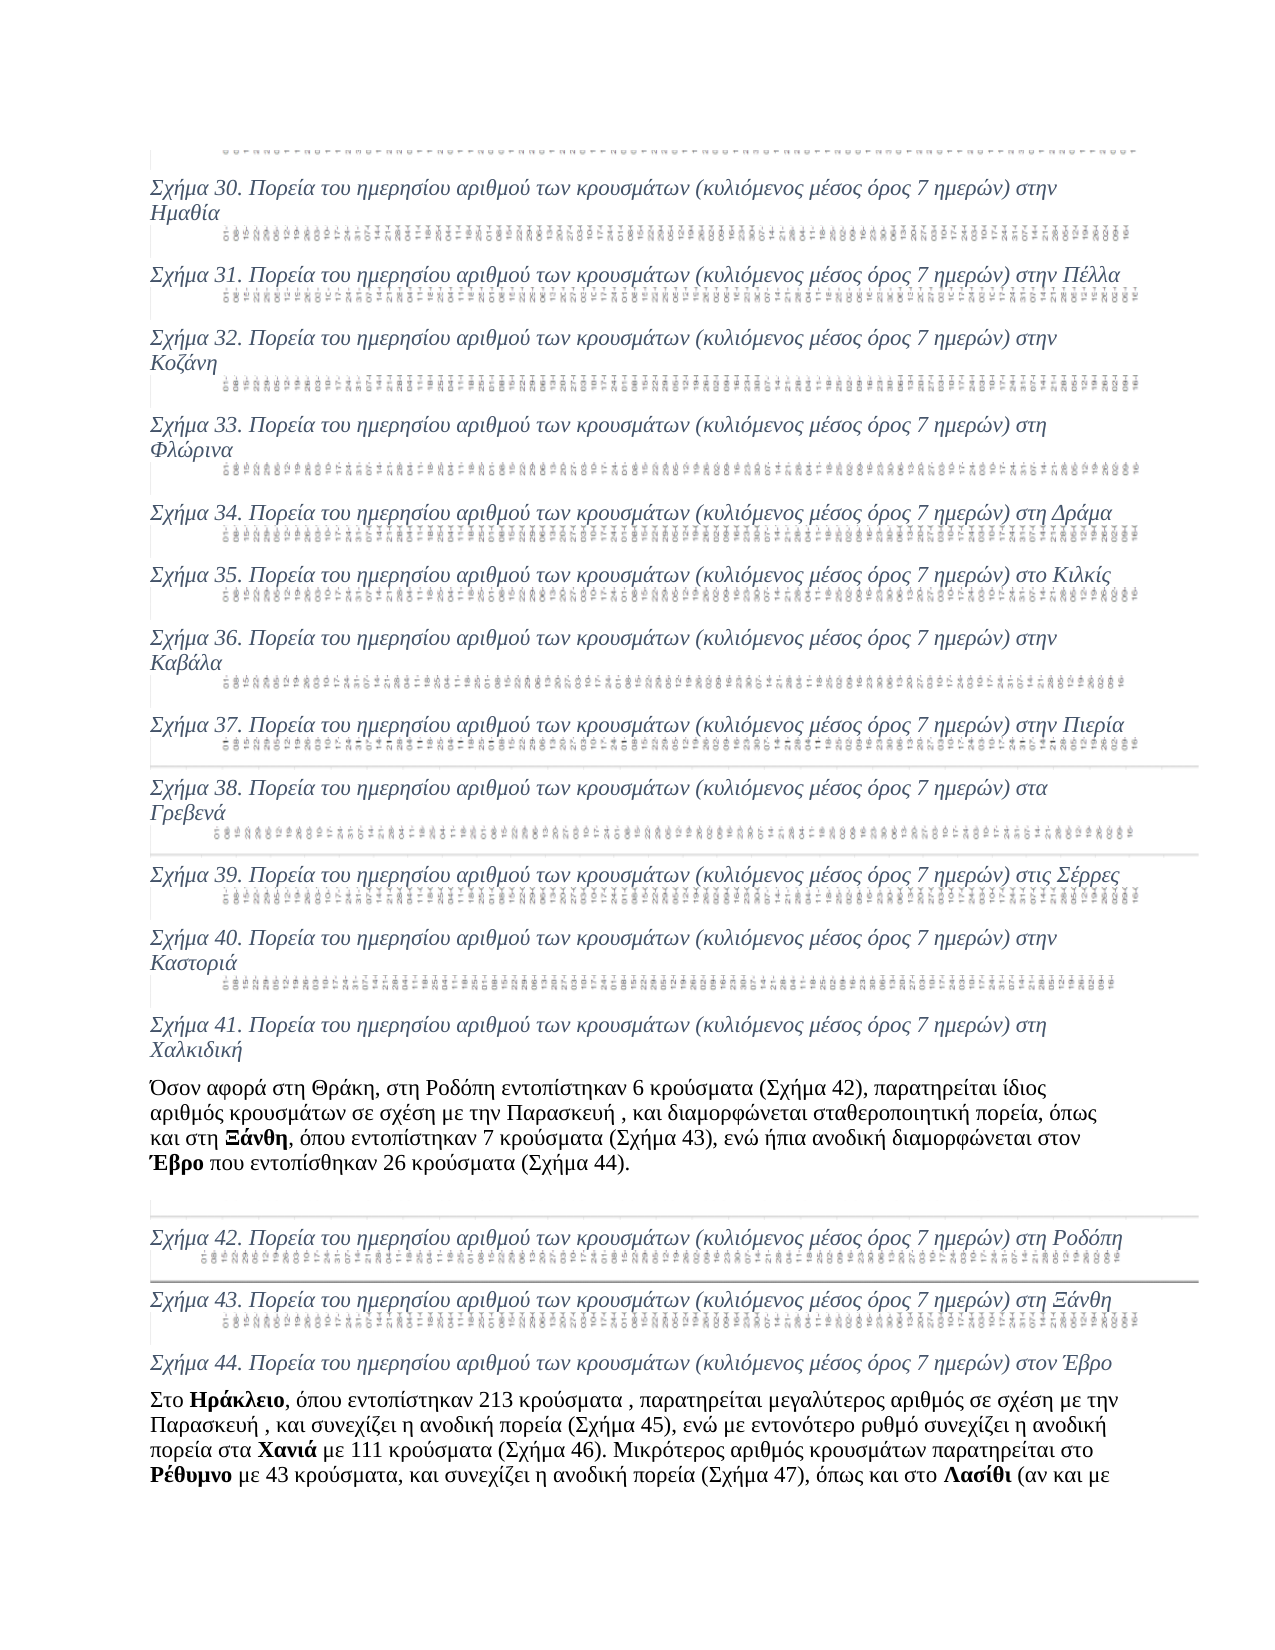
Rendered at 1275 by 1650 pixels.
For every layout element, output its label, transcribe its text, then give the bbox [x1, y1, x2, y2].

text Σχήμα 44. Πορεία του ημερησίου αριθμού των κρουσμάτων (κυλιόμενος μέσος όρος 7 ημερών) στον Έβρο [150, 1350, 1125, 1375]
text Σχήμα 33. Πορεία του ημερησίου αριθμού των κρουσμάτων (κυλιόμενος μέσος όρος 7 ημερών) στη Φλώρινα [150, 412, 1125, 462]
text Σχήμα 39. Πορεία του ημερησίου αριθμού των κρουσμάτων (κυλιόμενος μέσος όρος 7 ημερών) στις Σέρρες [150, 862, 1125, 887]
text Σχήμα 36. Πορεία του ημερησίου αριθμού των κρουσμάτων (κυλιόμενος μέσος όρος 7 ημερών) στην Καβάλα [150, 625, 1125, 675]
text Σχήμα 40. Πορεία του ημερησίου αριθμού των κρουσμάτων (κυλιόμενος μέσος όρος 7 ημερών) στην Καστοριά [150, 925, 1125, 975]
text Σχήμα 34. Πορεία του ημερησίου αριθμού των κρουσμάτων (κυλιόμενος μέσος όρος 7 ημερών) στη Δράμα [150, 500, 1125, 525]
text Σχήμα 41. Πορεία του ημερησίου αριθμού των κρουσμάτων (κυλιόμενος μέσος όρος 7 ημερών) στη Χαλκιδική [150, 1012, 1125, 1062]
text Σχήμα 35. Πορεία του ημερησίου αριθμού των κρουσμάτων (κυλιόμενος μέσος όρος 7 ημερών) στο Κιλκίς [150, 562, 1125, 587]
text Σχήμα 37. Πορεία του ημερησίου αριθμού των κρουσμάτων (κυλιόμενος μέσος όρος 7 ημερών) στην Πιερία [150, 712, 1125, 737]
text Σχήμα 43. Πορεία του ημερησίου αριθμού των κρουσμάτων (κυλιόμενος μέσος όρος 7 ημερών) στη Ξάνθη [150, 1287, 1125, 1312]
text Όσον αφορά στη Θράκη, στη Ροδόπη εντοπίστηκαν 6 κρούσματα (Σχήμα 42), παρατηρείται ίδιος αριθμός κρουσμάτων σε σχέση με την Παρασκευή , και διαμορφώνεται σταθεροποιητική πορεία, όπως και στη Ξάνθη, όπου εντοπίστηκαν 7 κρούσματα (Σχήμα 43), ενώ ήπια ανοδική διαμορφώνεται στον Έβρο που εντοπίσθηκαν 26 κρούσματα (Σχήμα 44). [150, 1075, 1125, 1200]
text Σχήμα 42. Πορεία του ημερησίου αριθμού των κρουσμάτων (κυλιόμενος μέσος όρος 7 ημερών) στη Ροδόπη [150, 1225, 1125, 1250]
text Σχήμα 38. Πορεία του ημερησίου αριθμού των κρουσμάτων (κυλιόμενος μέσος όρος 7 ημερών) στα Γρεβενά [150, 775, 1125, 825]
text Σχήμα 32. Πορεία του ημερησίου αριθμού των κρουσμάτων (κυλιόμενος μέσος όρος 7 ημερών) στην Κοζάνη [150, 325, 1125, 375]
text Σχήμα 30. Πορεία του ημερησίου αριθμού των κρουσμάτων (κυλιόμενος μέσος όρος 7 ημερών) στην Ημαθία [150, 175, 1125, 225]
text Σχήμα 31. Πορεία του ημερησίου αριθμού των κρουσμάτων (κυλιόμενος μέσος όρος 7 ημερών) στην Πέλλα [150, 262, 1125, 287]
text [150, 1387, 1125, 1487]
